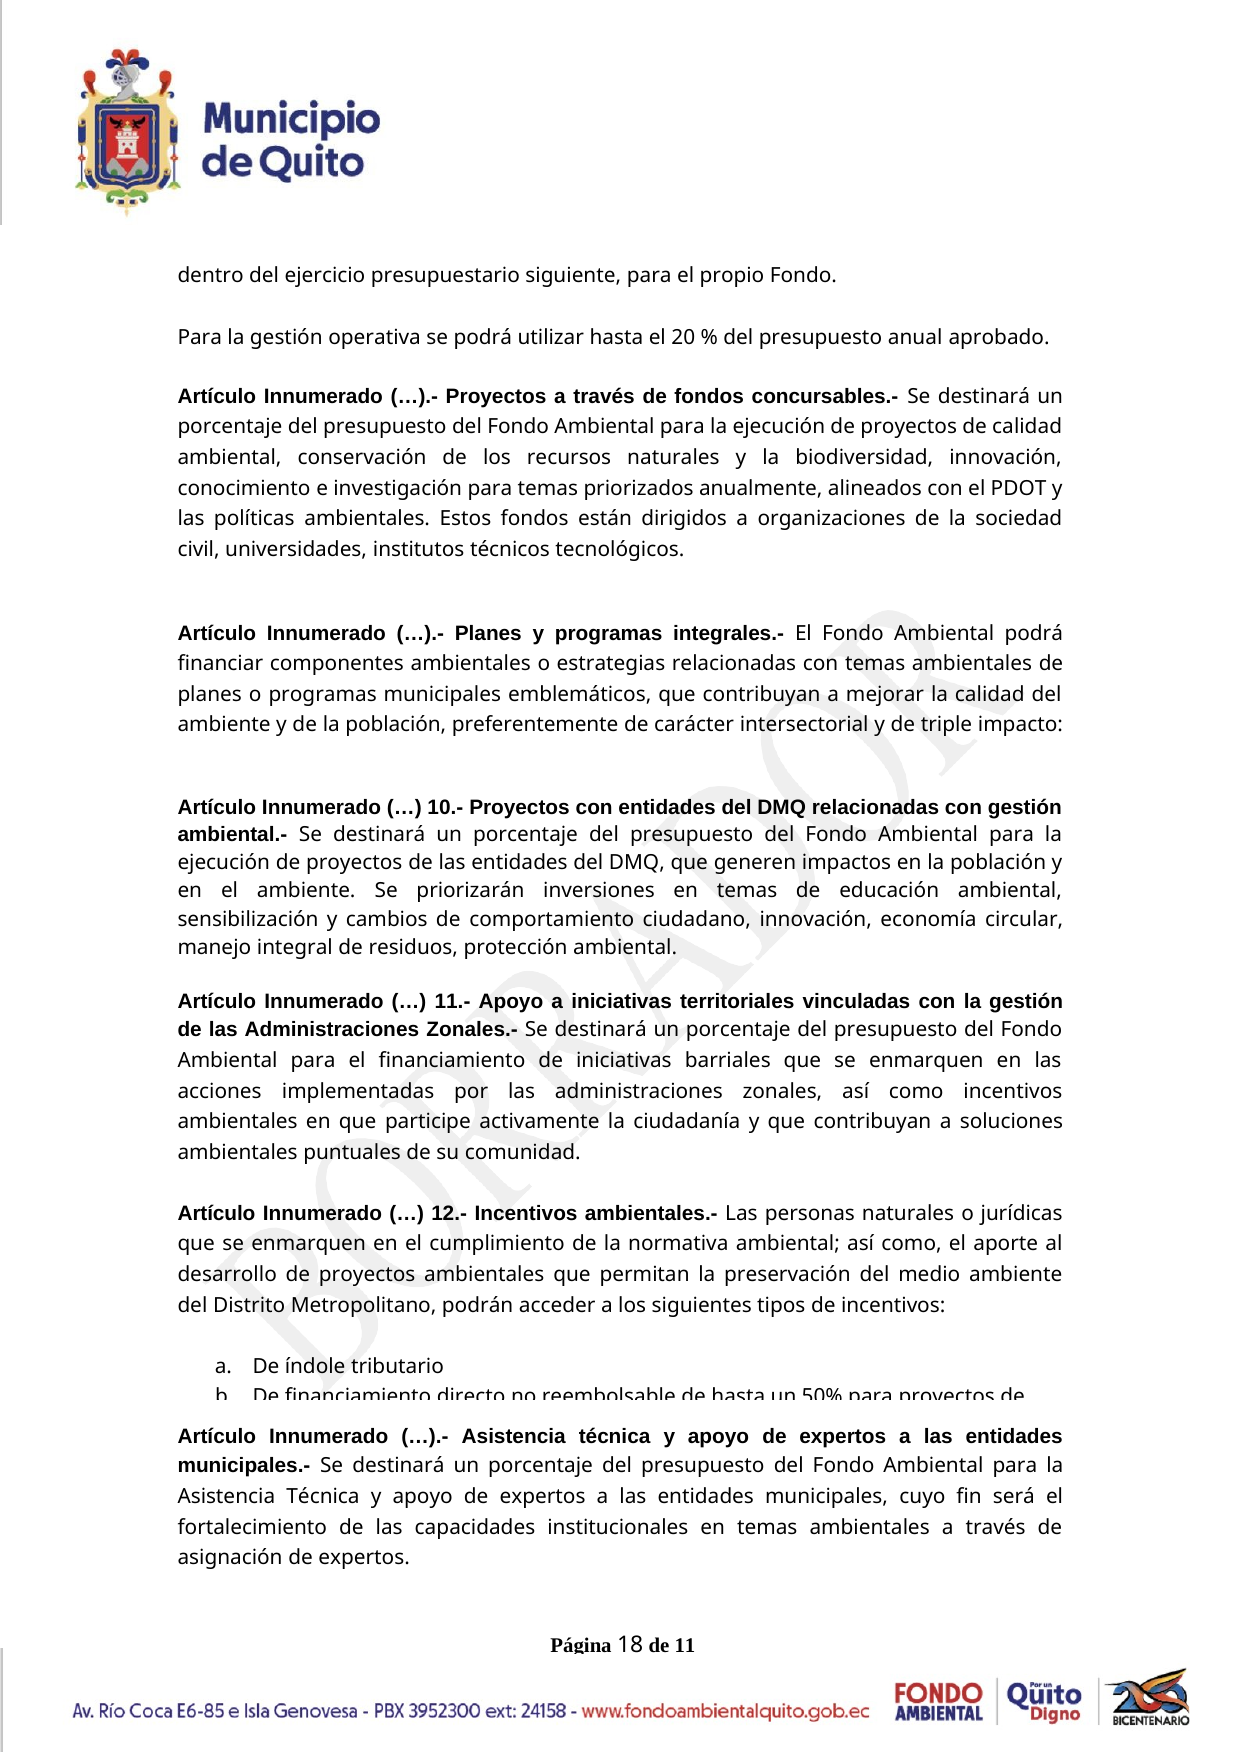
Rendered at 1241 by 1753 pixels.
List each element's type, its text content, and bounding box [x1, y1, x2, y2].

picture [1020, 630, 1025, 639]
picture [922, 1393, 929, 1399]
picture [526, 1393, 533, 1399]
picture [609, 1393, 616, 1399]
picture [421, 1393, 428, 1399]
picture [0, 1648, 1190, 1752]
picture [816, 1389, 822, 1399]
text Para la gestión operativa se podrá utilizar hasta el 20 % del presupuesto anual aprobado. [177, 322, 1078, 350]
text Artículo Innumerado (…).- Asistencia técnica y apoyo de expertos a las entidades municipales.- Se destinará un porcentaje del presupuesto del Fondo Ambiental para la Asistencia Técnica y apoyo de expertos a las entidades municipales, cuyo fin será el fortalecimiento de las capacidades institucionales en temas ambientales a través de asignación de expertos. [177, 1424, 1063, 1571]
picture [202, 610, 1025, 1399]
text Artículo Innumerado (…).- Proyectos a través de fondos concursables.- Se destinará un porcentaje del presupuesto del Fondo Ambiental para la ejecución de proyectos de calidad ambiental, conservación de los recursos naturales y la biodiversidad, innovación, conocimiento e investigación para temas priorizados anualmente, alineados con el PDOT y las políticas ambientales. Estos fondos están dirigidos a organizaciones de la sociedad civil, universidades, institutos técnicos tecnológicos. [177, 381, 1063, 562]
text dentro del ejercicio presupuestario siguiente, para el propio Fondo. [177, 261, 1078, 289]
picture [256, 1390, 264, 1399]
picture [0, 0, 387, 225]
picture [1018, 1118, 1025, 1127]
picture [495, 1393, 502, 1399]
picture [975, 1393, 982, 1399]
